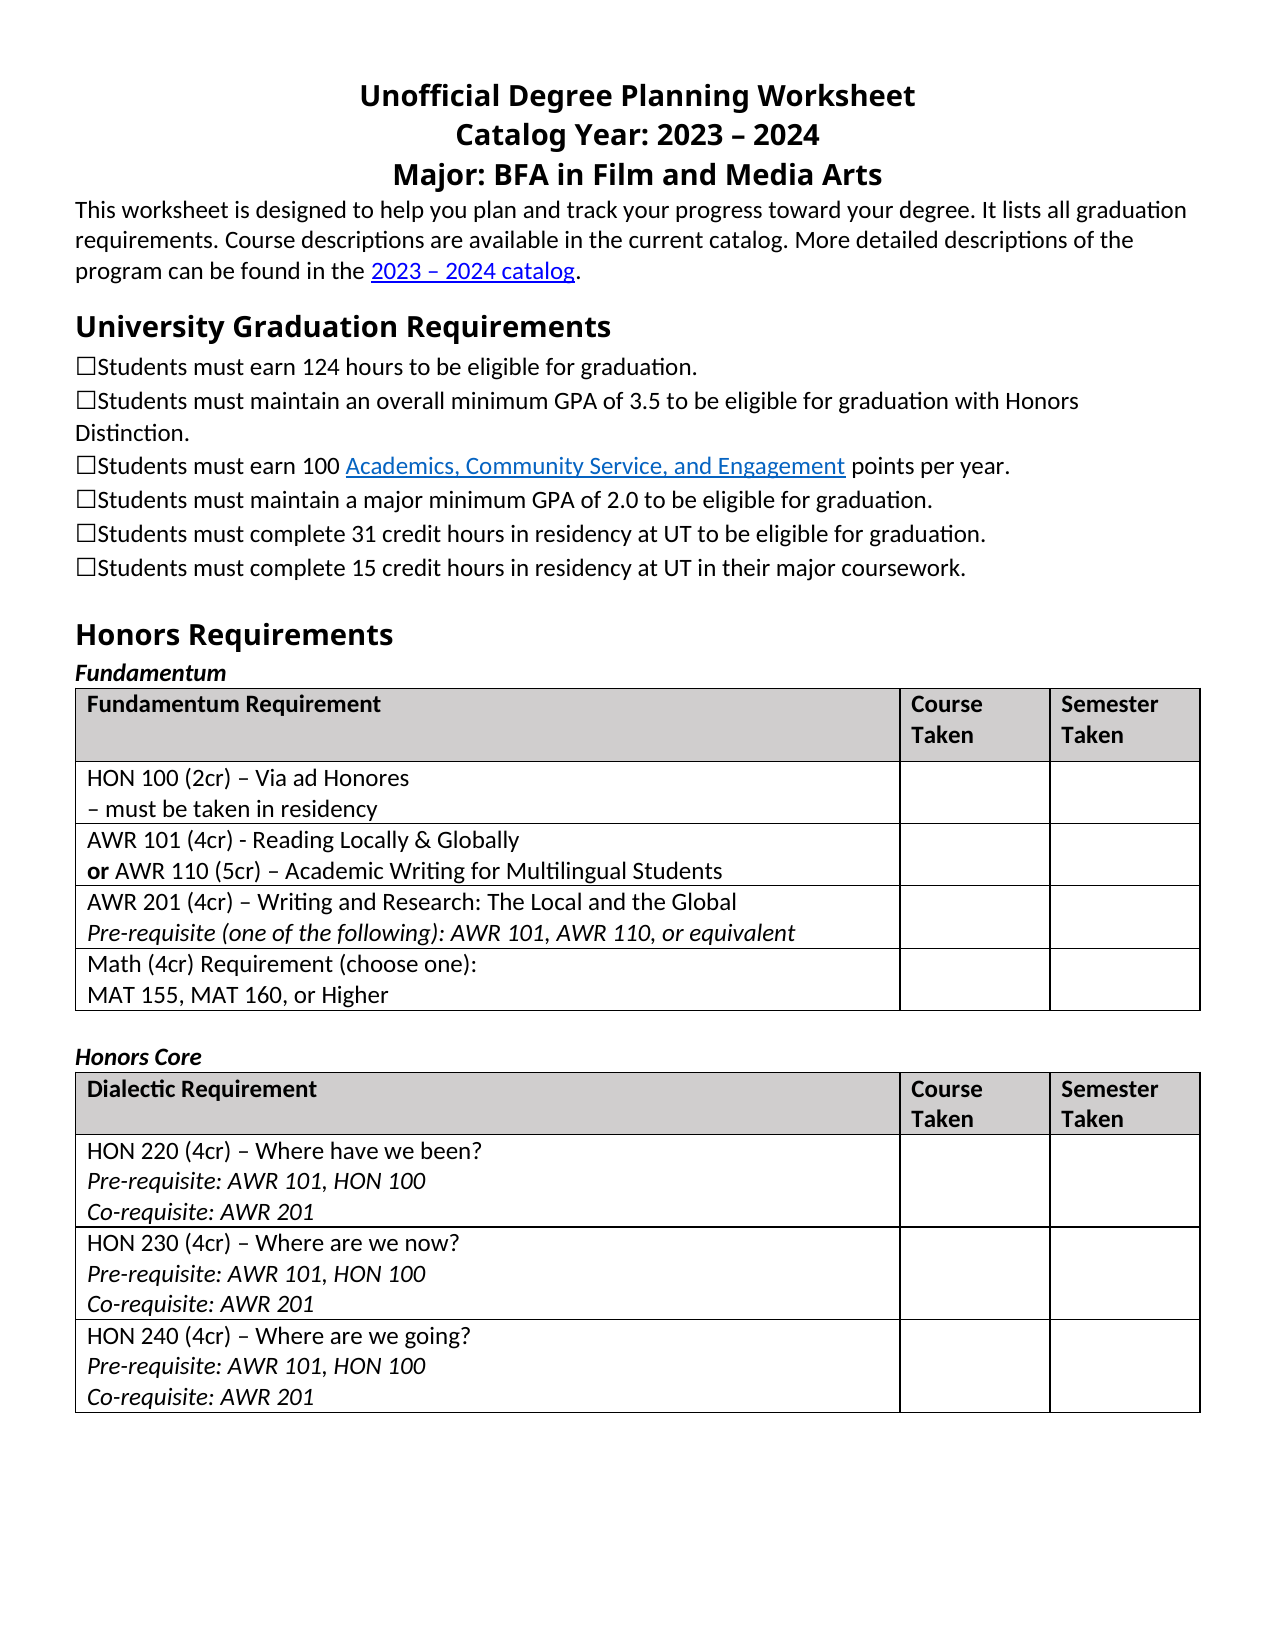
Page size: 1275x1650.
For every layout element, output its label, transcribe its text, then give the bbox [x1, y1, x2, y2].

table_cell [901, 762, 1049, 823]
table_header Course Taken [901, 1073, 1049, 1134]
text Students must complete 15 credit hours in residency at UT in their major coursework. [75, 549, 1200, 584]
subtitle Honors Requirements [75, 614, 1200, 654]
table_cell AWR 101 (4cr) - Reading Locally & Globally or AWR 110 (5cr) – Academic Writing for Multilingual Students [76, 824, 899, 885]
table_cell HON 240 (4cr) – Where are we going? Pre-requisite: AWR 101, HON 100 Co-requisite: AWR 201 [76, 1320, 899, 1412]
table_cell [901, 824, 1049, 885]
table_cell HON 230 (4cr) – Where are we now? Pre-requisite: AWR 101, HON 100 Co-requisite: AWR 201 [76, 1228, 899, 1319]
subtitle Honors Core [75, 1041, 1200, 1072]
table_header Semester Taken [1051, 689, 1199, 761]
table_cell [901, 886, 1049, 947]
table_cell [1051, 1320, 1199, 1412]
text Students must maintain a major minimum GPA of 2.0 to be eligible for graduation. [75, 481, 1200, 516]
text This worksheet is designed to help you plan and track your progress toward your degree. It lists all graduation requirements. Course descriptions are available in the current catalog. More detailed descriptions of the program can be found in the 2023 – 2024 catalog. [75, 194, 1200, 286]
table_header Semester Taken [1051, 1073, 1199, 1134]
subtitle Major: BFA in Film and Media Arts [75, 154, 1200, 194]
table_cell [901, 1228, 1049, 1319]
subtitle University Graduation Requirements [75, 306, 1200, 346]
table_cell [901, 1135, 1049, 1226]
text Students must earn 100 Academics, Community Service, and Engagement points per year. [75, 447, 1200, 481]
table_cell [1051, 886, 1199, 947]
table_header Fundamentum Requirement [76, 689, 899, 761]
subtitle Unofficial Degree Planning Worksheet Catalog Year: 2023 – 2024 [75, 75, 1200, 154]
table_cell Math (4cr) Requirement (choose one): MAT 155, MAT 160, or Higher [76, 949, 899, 1009]
table_cell AWR 201 (4cr) – Writing and Research: The Local and the Global Pre-requisite (one of the following): AWR 101, AWR 110, or equivalent [76, 886, 899, 947]
table_cell HON 100 (2cr) – Via ad Honores – must be taken in residency [76, 762, 899, 823]
table_cell [1051, 1228, 1199, 1319]
table_cell [901, 1320, 1049, 1412]
text Students must complete 31 credit hours in residency at UT to be eligible for graduation. [75, 516, 1200, 549]
subtitle Fundamentum [75, 657, 1200, 687]
table_header Dialectic Requirement [76, 1073, 899, 1134]
table_cell HON 220 (4cr) – Where have we been? Pre-requisite: AWR 101, HON 100 Co-requisite: AWR 201 [76, 1135, 899, 1226]
table_cell [1051, 824, 1199, 885]
table_cell [901, 949, 1049, 1009]
table_cell [1051, 949, 1199, 1009]
table_header Course Taken [901, 689, 1049, 761]
text Students must earn 124 hours to be eligible for graduation. [75, 349, 1200, 383]
text Students must maintain an overall minimum GPA of 3.5 to be eligible for graduation with Honors Distinction. [75, 383, 1200, 447]
table_cell [1051, 762, 1199, 823]
table_cell [1051, 1135, 1199, 1226]
